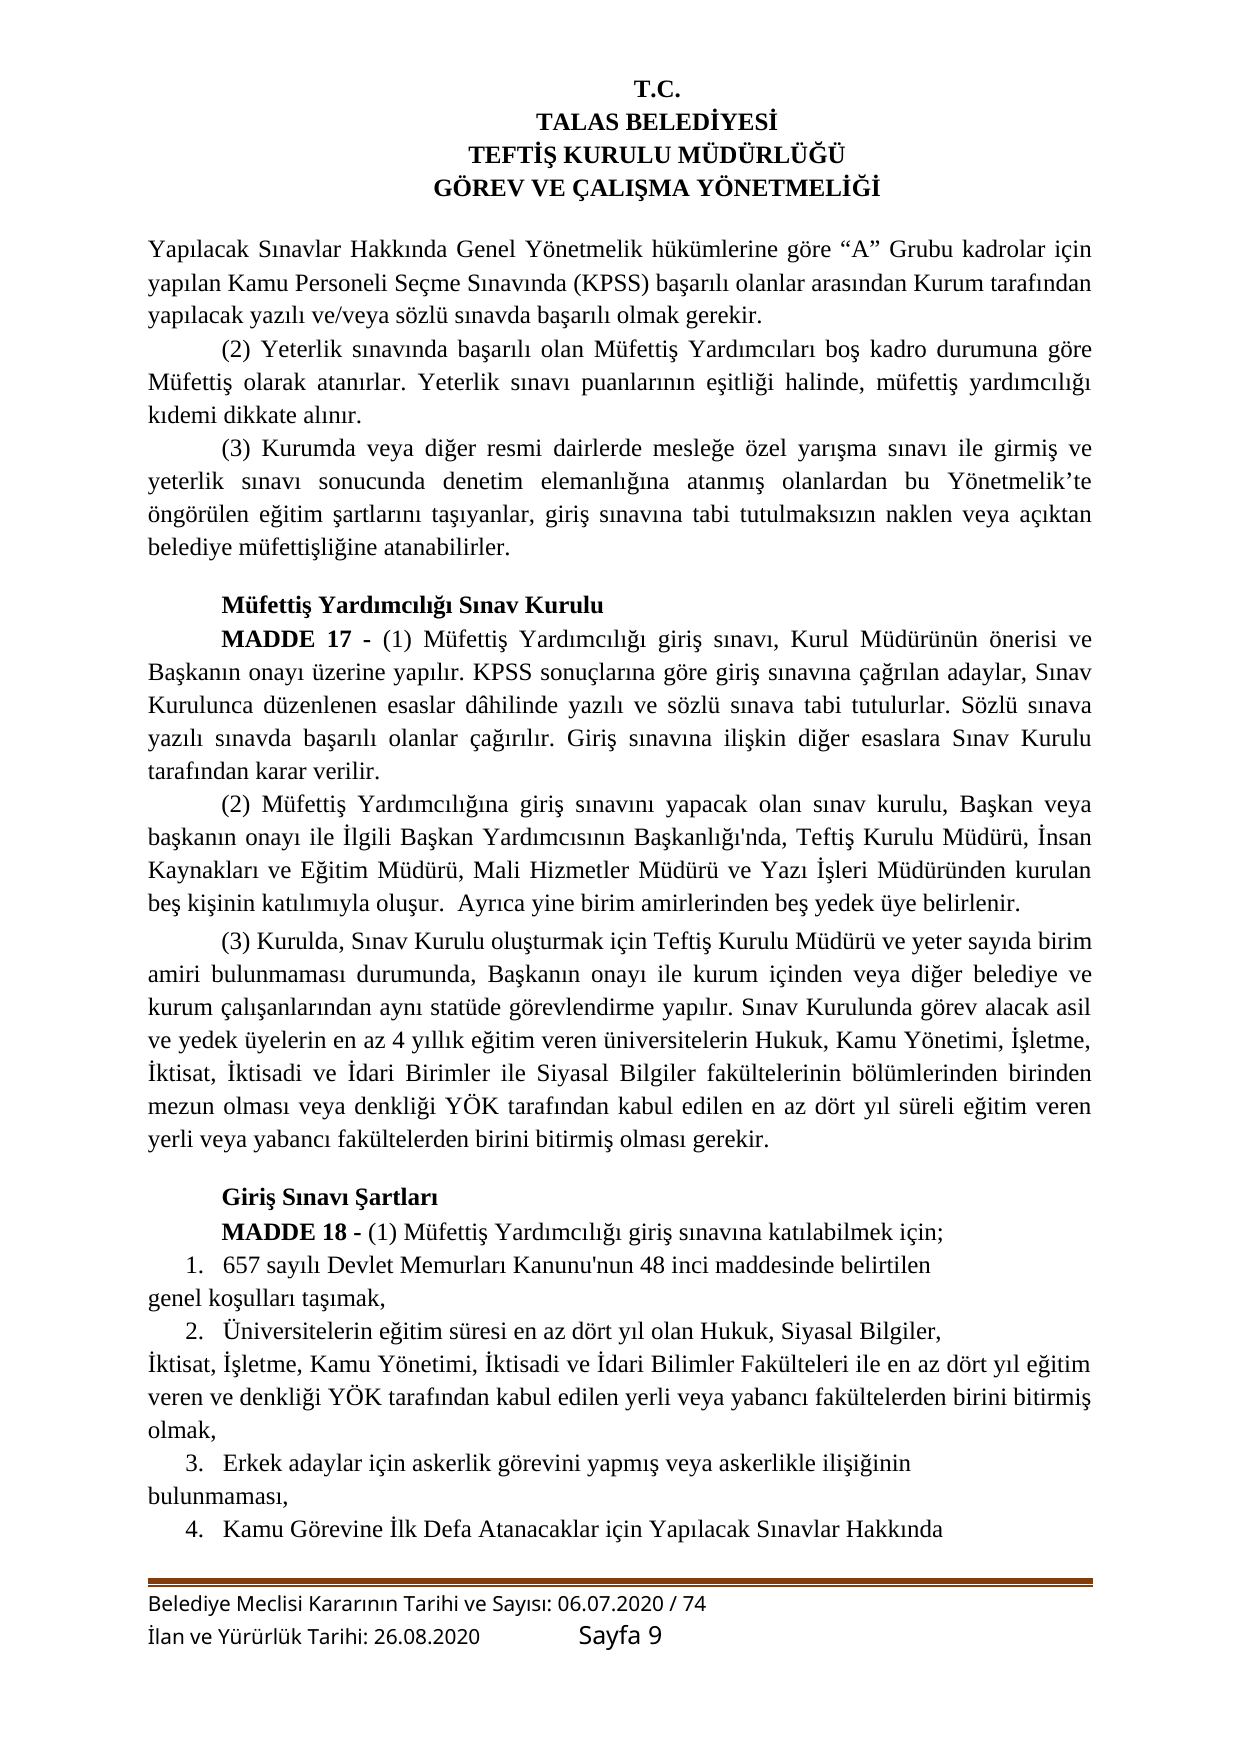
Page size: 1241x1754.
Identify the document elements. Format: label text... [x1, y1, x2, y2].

text Giriş Sınavı Şartları [148, 1182, 1093, 1211]
list Erkek adaylar için askerlik görevini yapmış veya askerlikle ilişiğinin [185, 1448, 1093, 1477]
list 657 sayılı Devlet Memurları Kanunu'nun 48 inci maddesinde belirtilen [185, 1250, 1093, 1279]
text (2) Müfettiş Yardımcılığına giriş sınavını yapacak olan sınav kurulu, Başkan veya başkanın onayı ile İlgili Başkan Yardımcısının Başkanlığı'nda, Teftiş Kurulu Müdürü, İnsan Kaynakları ve Eğitim Müdürü, Mali Hizmetler Müdürü ve Yazı İşleri Müdüründen kurulan beş kişinin katılımıyla oluşur. Ayrıca yine birim amirlerinden beş yedek üye belirlenir. [148, 789, 1093, 917]
text Müfettiş Yardımcılığı Sınav Kurulu [148, 590, 1093, 618]
text (3) Kurulda, Sınav Kurulu oluşturmak için Teftiş Kurulu Müdürü ve yeter sayıda birim amiri bulunmaması durumunda, Başkanın onayı ile kurum içinden veya diğer belediye ve kurum çalışanlarından aynı statüde görevlendirme yapılır. Sınav Kurulunda görev alacak asil ve yedek üyelerin en az 4 yıllık eğitim veren üniversitelerin Hukuk, Kamu Yönetimi, İşletme, İktisat, İktisadi ve İdari Birimler ile Siyasal Bilgiler fakültelerinin bölümlerinden birinden mezun olması veya denkliği YÖK tarafından kabul edilen en az dört yıl süreli eğitim veren yerli veya yabancı fakültelerden birini bitirmiş olması gerekir. [148, 926, 1093, 1153]
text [148, 234, 1093, 329]
list bulunmaması, [148, 1481, 1093, 1510]
list Kamu Görevine İlk Defa Atanacaklar için Yapılacak Sınavlar Hakkında [185, 1514, 1093, 1543]
text MADDE 18 - (1) Müfettiş Yardımcılığı giriş sınavına katılabilmek için; [148, 1217, 1093, 1246]
list Üniversitelerin eğitim süresi en az dört yıl olan Hukuk, Siyasal Bilgiler, [185, 1316, 1093, 1345]
list genel koşulları taşımak, [148, 1283, 1093, 1312]
list İktisat, İşletme, Kamu Yönetimi, İktisadi ve İdari Bilimler Fakülteleri ile en az dört yıl eğitim veren ve denkliği YÖK tarafından kabul edilen yerli veya yabancı fakültelerden birini bitirmiş olmak, [148, 1349, 1093, 1444]
text (3) Kurumda veya diğer resmi dairlerde mesleğe özel yarışma sınavı ile girmiş ve yeterlik sınavı sonucunda denetim elemanlığına atanmış olanlardan bu Yönetmelik’te öngörülen eğitim şartlarını taşıyanlar, giriş sınavına tabi tutulmaksızın naklen veya açıktan belediye müfettişliğine atanabilirler. [148, 433, 1093, 561]
text (2) Yeterlik sınavında başarılı olan Müfettiş Yardımcıları boş kadro durumuna göre Müfettiş olarak atanırlar. Yeterlik sınavı puanlarının eşitliği halinde, müfettiş yardımcılığı kıdemi dikkate alınır. [148, 334, 1093, 428]
text MADDE 17 - (1) Müfettiş Yardımcılığı giriş sınavı, Kurul Müdürünün önerisi ve Başkanın onayı üzerine yapılır. KPSS sonuçlarına göre giriş sınavına çağrılan adaylar, Sınav Kurulunca düzenlenen esaslar dâhilinde yazılı ve sözlü sınava tabi tutulurlar. Sözlü sınava yazılı sınavda başarılı olanlar çağırılır. Giriş sınavına ilişkin diğer esaslara Sınav Kurulu tarafından karar verilir. [148, 624, 1093, 785]
